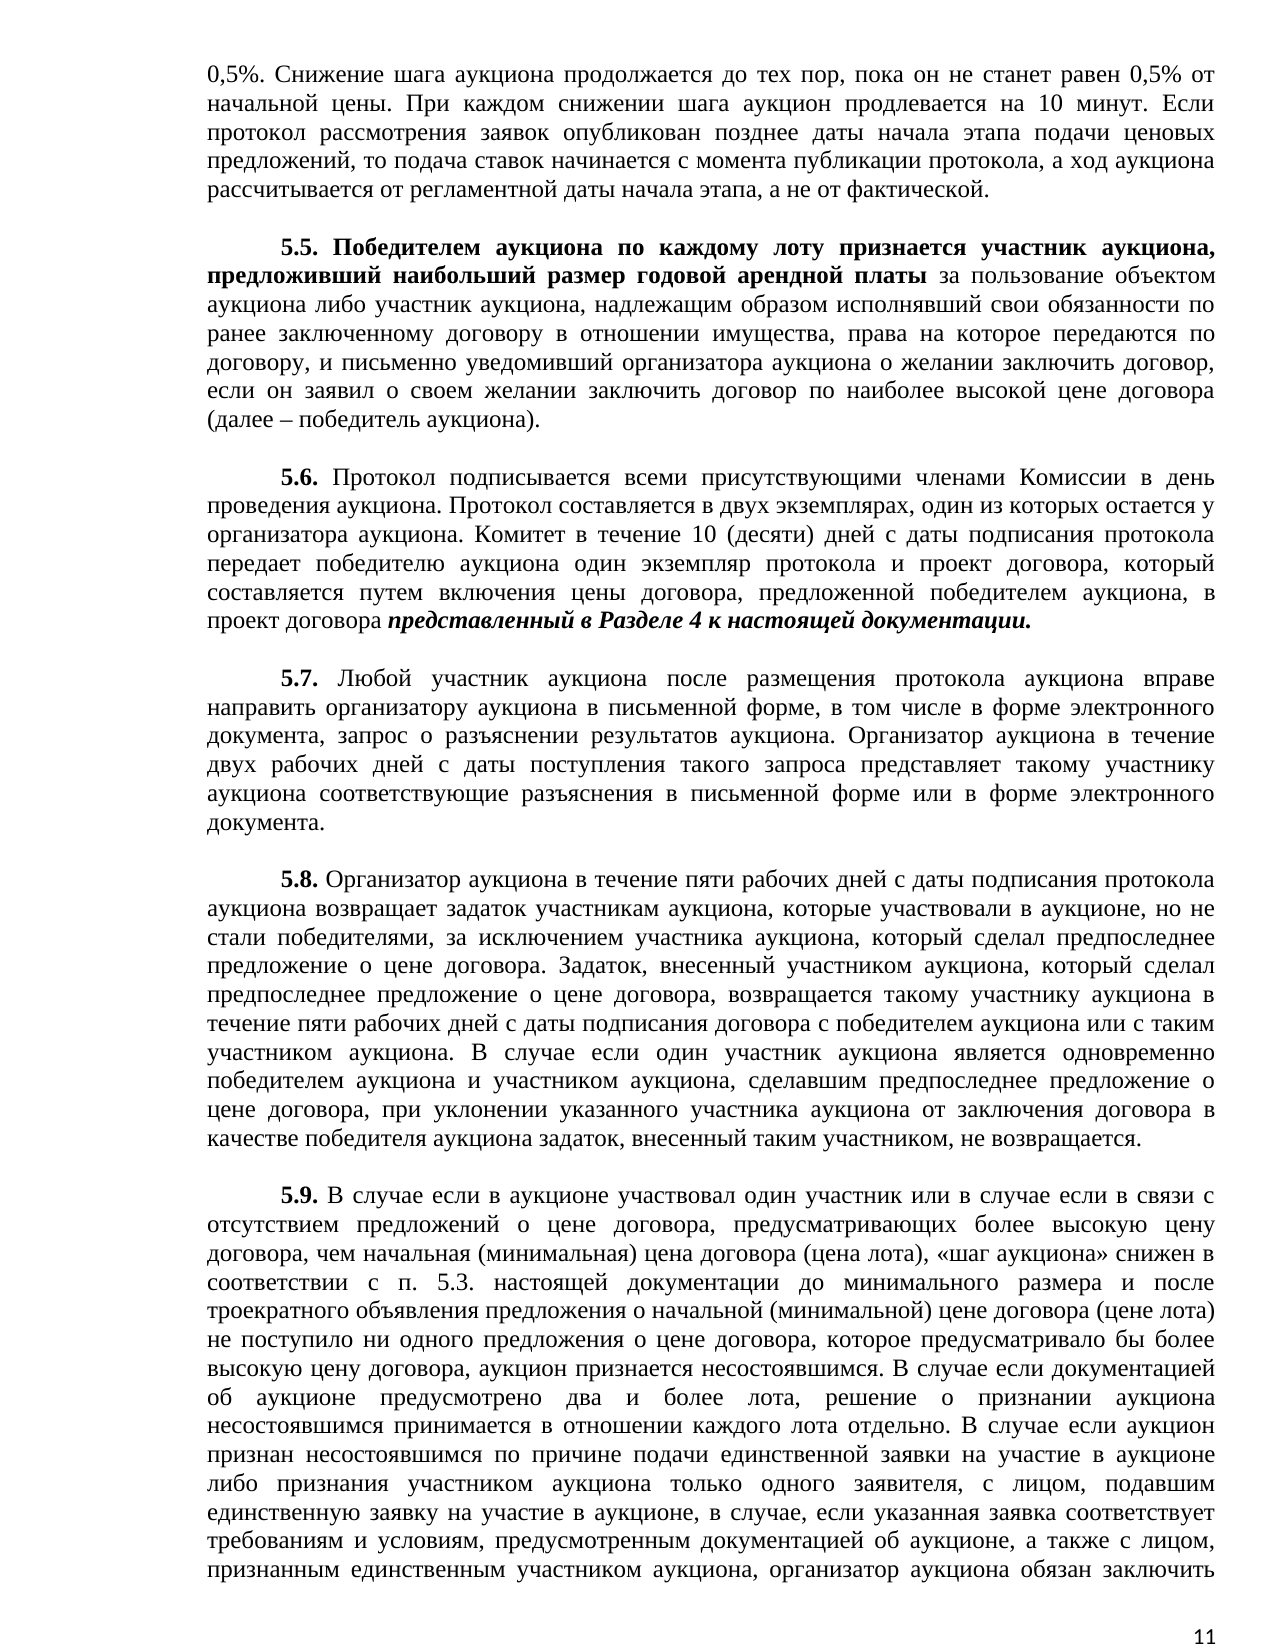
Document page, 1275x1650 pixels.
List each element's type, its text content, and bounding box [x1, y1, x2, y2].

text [207, 1180, 1216, 1583]
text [207, 59, 1216, 203]
text 5.7. Любой участник аукциона после размещения протокола аукциона вправе направить организатору аукциона в письменной форме, в том числе в форме электронного документа, запрос о разъяснении результатов аукциона. Организатор аукциона в течение двух рабочих дней с даты поступления такого запроса представляет такому участнику аукциона соответствующие разъяснения в письменной форме или в форме электронного документа. [207, 663, 1216, 835]
text 5.6. Протокол подписывается всеми присутствующими членами Комиссии в день проведения аукциона. Протокол составляется в двух экземплярах, один из которых остается у организатора аукциона. Комитет в течение 10 (десяти) дней с даты подписания протокола передает победителю аукциона один экземпляр протокола и проект договора, который составляется путем включения цены договора, предложенной победителем аукциона, в проект договора представленный в Разделе 4 к настоящей документации. [207, 462, 1216, 634]
text 5.5. Победителем аукциона по каждому лоту признается участник аукциона, предложивший наибольший размер годовой арендной платы за пользование объектом аукциона либо участник аукциона, надлежащим образом исполнявший свои обязанности по ранее заключенному договору в отношении имущества, права на которое передаются по договору, и письменно уведомивший организатора аукциона о желании заключить договор, если он заявил о своем желании заключить договор по наиболее высокой цене договора (далее – победитель аукциона). [207, 232, 1216, 433]
text 5.8. Организатор аукциона в течение пяти рабочих дней с даты подписания протокола аукциона возвращает задаток участникам аукциона, которые участвовали в аукционе, но не стали победителями, за исключением участника аукциона, который сделал предпоследнее предложение о цене договора. Задаток, внесенный участником аукциона, который сделал предпоследнее предложение о цене договора, возвращается такому участнику аукциона в течение пяти рабочих дней с даты подписания договора с победителем аукциона или с таким участником аукциона. В случае если один участник аукциона является одновременно победителем аукциона и участником аукциона, сделавшим предпоследнее предложение о цене договора, при уклонении указанного участника аукциона от заключения договора в качестве победителя аукциона задаток, внесенный таким участником, не возвращается. [207, 864, 1216, 1152]
